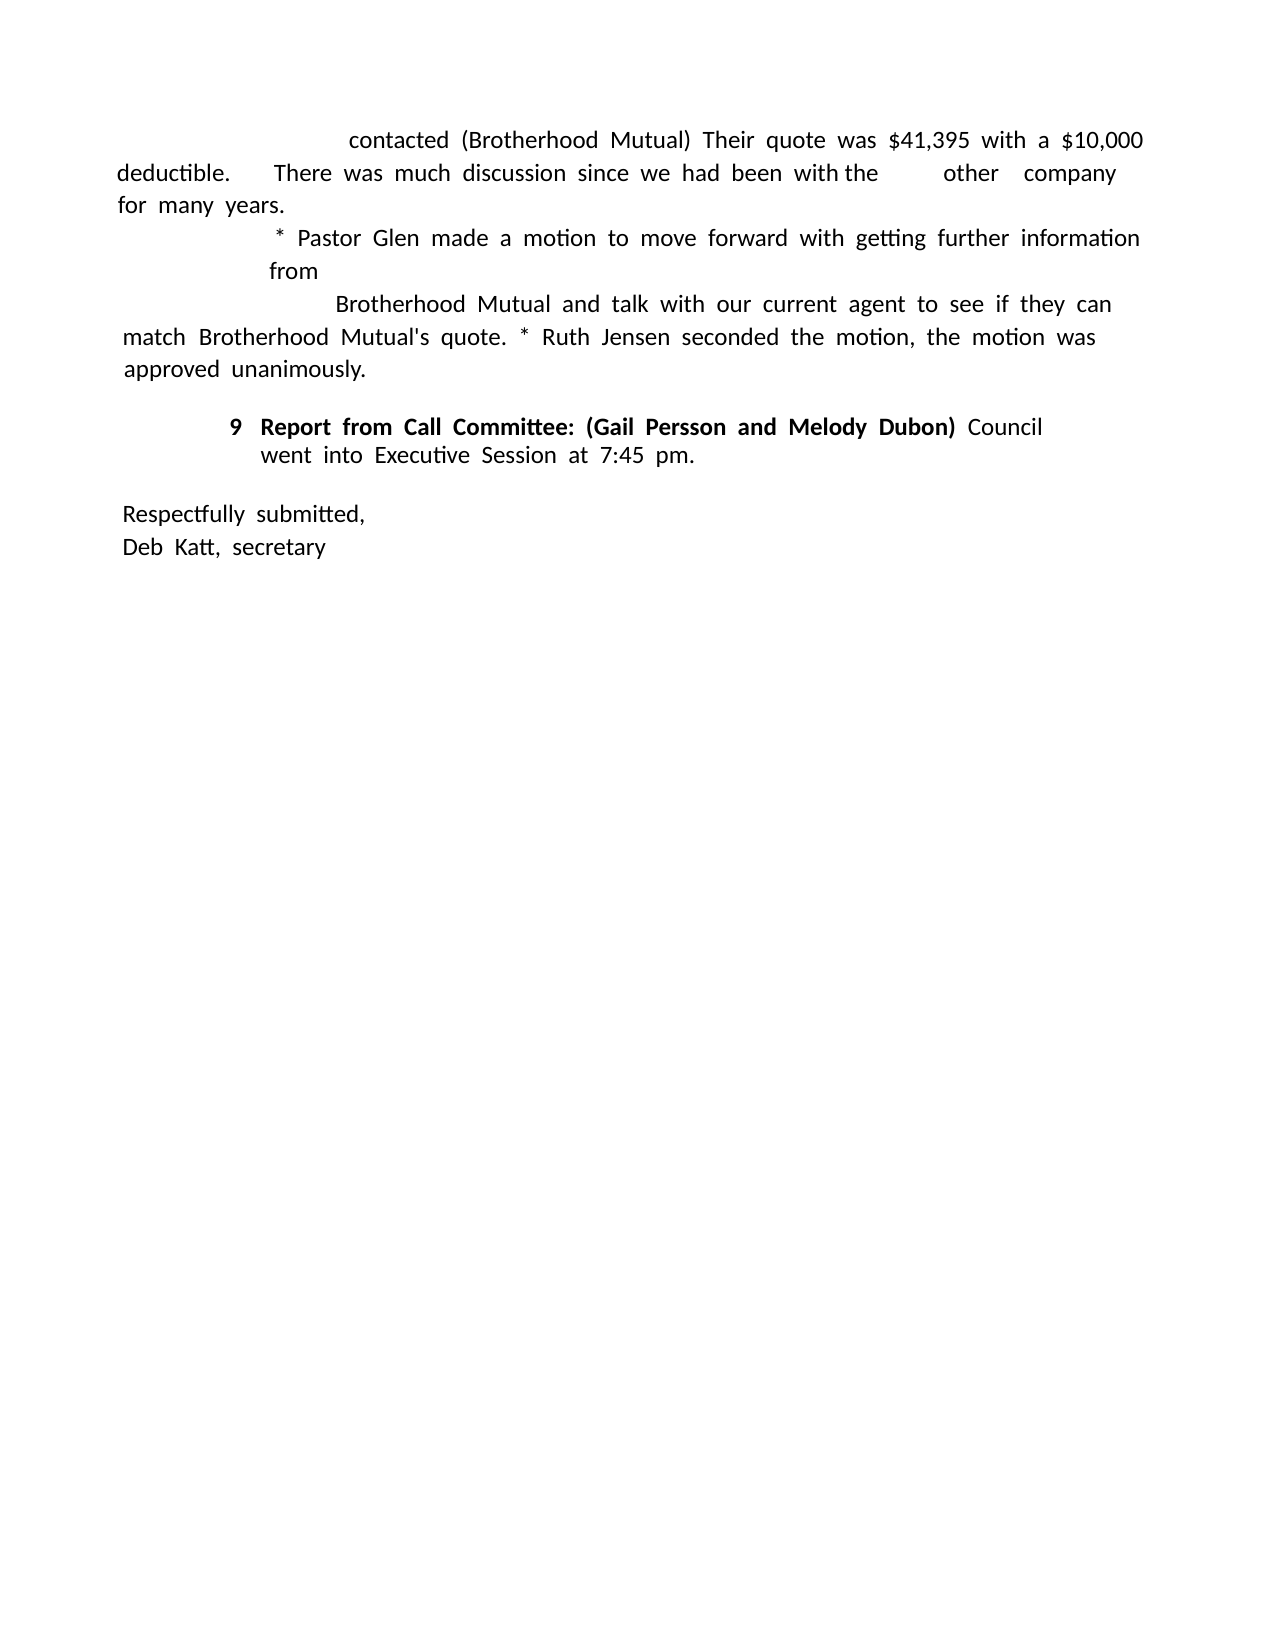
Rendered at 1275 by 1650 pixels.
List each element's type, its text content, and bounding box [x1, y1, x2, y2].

text deductible. There was much discussion since we had been with the other company for many years. [117, 157, 1152, 220]
text contacted (Brotherhood Mutual) Their quote was $41,395 with a $10,000 [343, 124, 1152, 155]
list Report from Call Committee: (Gail Persson and Melody Dubon) Council went into Executive Session at 7:45 pm. [229, 412, 1071, 470]
text * Pastor Glen made a motion to move forward with getting further information from [268, 223, 1152, 286]
text Deb Katt, secretary [117, 531, 1152, 562]
text Brotherhood Mutual and talk with our current agent to see if they can [118, 288, 1112, 319]
text Respectfully submitted, [117, 498, 1152, 529]
text match Brotherhood Mutual's quote. * Ruth Jensen seconded the motion, the motion was approved unanimously. [117, 321, 1152, 384]
